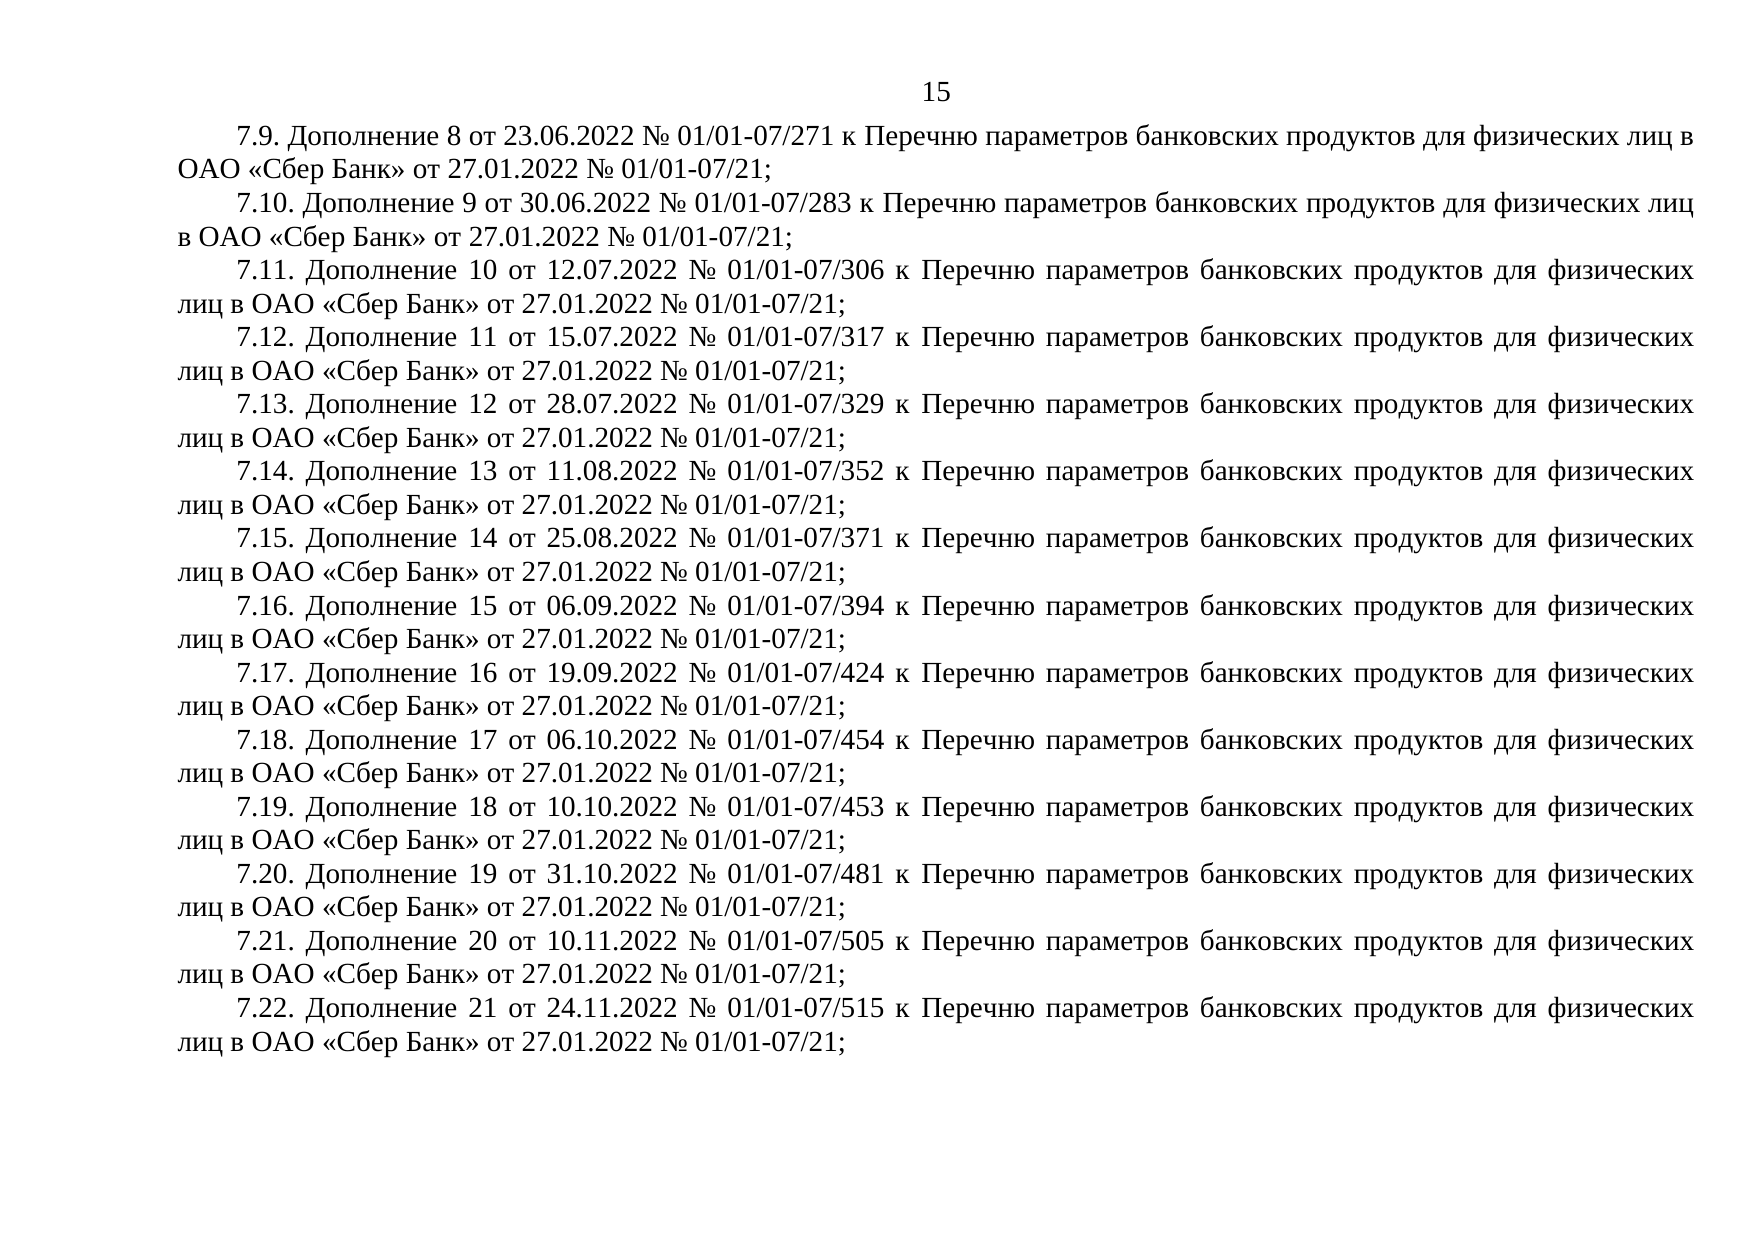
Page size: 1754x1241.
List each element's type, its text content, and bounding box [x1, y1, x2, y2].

text 7.22. Дополнение 21 от 24.11.2022 № 01/01-07/515 к Перечню параметров банковских продуктов для физических лиц в ОАО «Сбер Банк» от 27.01.2022 № 01/01-07/21; [177, 990, 1695, 1057]
text 7.12. Дополнение 11 от 15.07.2022 № 01/01-07/317 к Перечню параметров банковских продуктов для физических лиц в ОАО «Сбер Банк» от 27.01.2022 № 01/01-07/21; [177, 319, 1695, 386]
text 7.21. Дополнение 20 от 10.11.2022 № 01/01-07/505 к Перечню параметров банковских продуктов для физических лиц в ОАО «Сбер Банк» от 27.01.2022 № 01/01-07/21; [177, 923, 1695, 990]
text 7.14. Дополнение 13 от 11.08.2022 № 01/01-07/352 к Перечню параметров банковских продуктов для физических лиц в ОАО «Сбер Банк» от 27.01.2022 № 01/01-07/21; [177, 453, 1695, 521]
text 7.13. Дополнение 12 от 28.07.2022 № 01/01-07/329 к Перечню параметров банковских продуктов для физических лиц в ОАО «Сбер Банк» от 27.01.2022 № 01/01-07/21; [177, 386, 1695, 453]
text 7.15. Дополнение 14 от 25.08.2022 № 01/01-07/371 к Перечню параметров банковских продуктов для физических лиц в ОАО «Сбер Банк» от 27.01.2022 № 01/01-07/21; [177, 521, 1695, 588]
text 7.20. Дополнение 19 от 31.10.2022 № 01/01-07/481 к Перечню параметров банковских продуктов для физических лиц в ОАО «Сбер Банк» от 27.01.2022 № 01/01-07/21; [177, 856, 1695, 923]
text 7.16. Дополнение 15 от 06.09.2022 № 01/01-07/394 к Перечню параметров банковских продуктов для физических лиц в ОАО «Сбер Банк» от 27.01.2022 № 01/01-07/21; [177, 588, 1695, 655]
text 7.10. Дополнение 9 от 30.06.2022 № 01/01-07/283 к Перечню параметров банковских продуктов для физических лиц в ОАО «Сбер Банк» от 27.01.2022 № 01/01-07/21; [177, 185, 1695, 252]
text 7.11. Дополнение 10 от 12.07.2022 № 01/01-07/306 к Перечню параметров банковских продуктов для физических лиц в ОАО «Сбер Банк» от 27.01.2022 № 01/01-07/21; [177, 252, 1695, 319]
text 7.18. Дополнение 17 от 06.10.2022 № 01/01-07/454 к Перечню параметров банковских продуктов для физических лиц в ОАО «Сбер Банк» от 27.01.2022 № 01/01-07/21; [177, 722, 1695, 789]
text 7.19. Дополнение 18 от 10.10.2022 № 01/01-07/453 к Перечню параметров банковских продуктов для физических лиц в ОАО «Сбер Банк» от 27.01.2022 № 01/01-07/21; [177, 789, 1695, 856]
text 7.9. Дополнение 8 от 23.06.2022 № 01/01-07/271 к Перечню параметров банковских продуктов для физических лиц в ОАО «Сбер Банк» от 27.01.2022 № 01/01-07/21; [177, 118, 1695, 185]
text 7.17. Дополнение 16 от 19.09.2022 № 01/01-07/424 к Перечню параметров банковских продуктов для физических лиц в ОАО «Сбер Банк» от 27.01.2022 № 01/01-07/21; [177, 655, 1695, 722]
